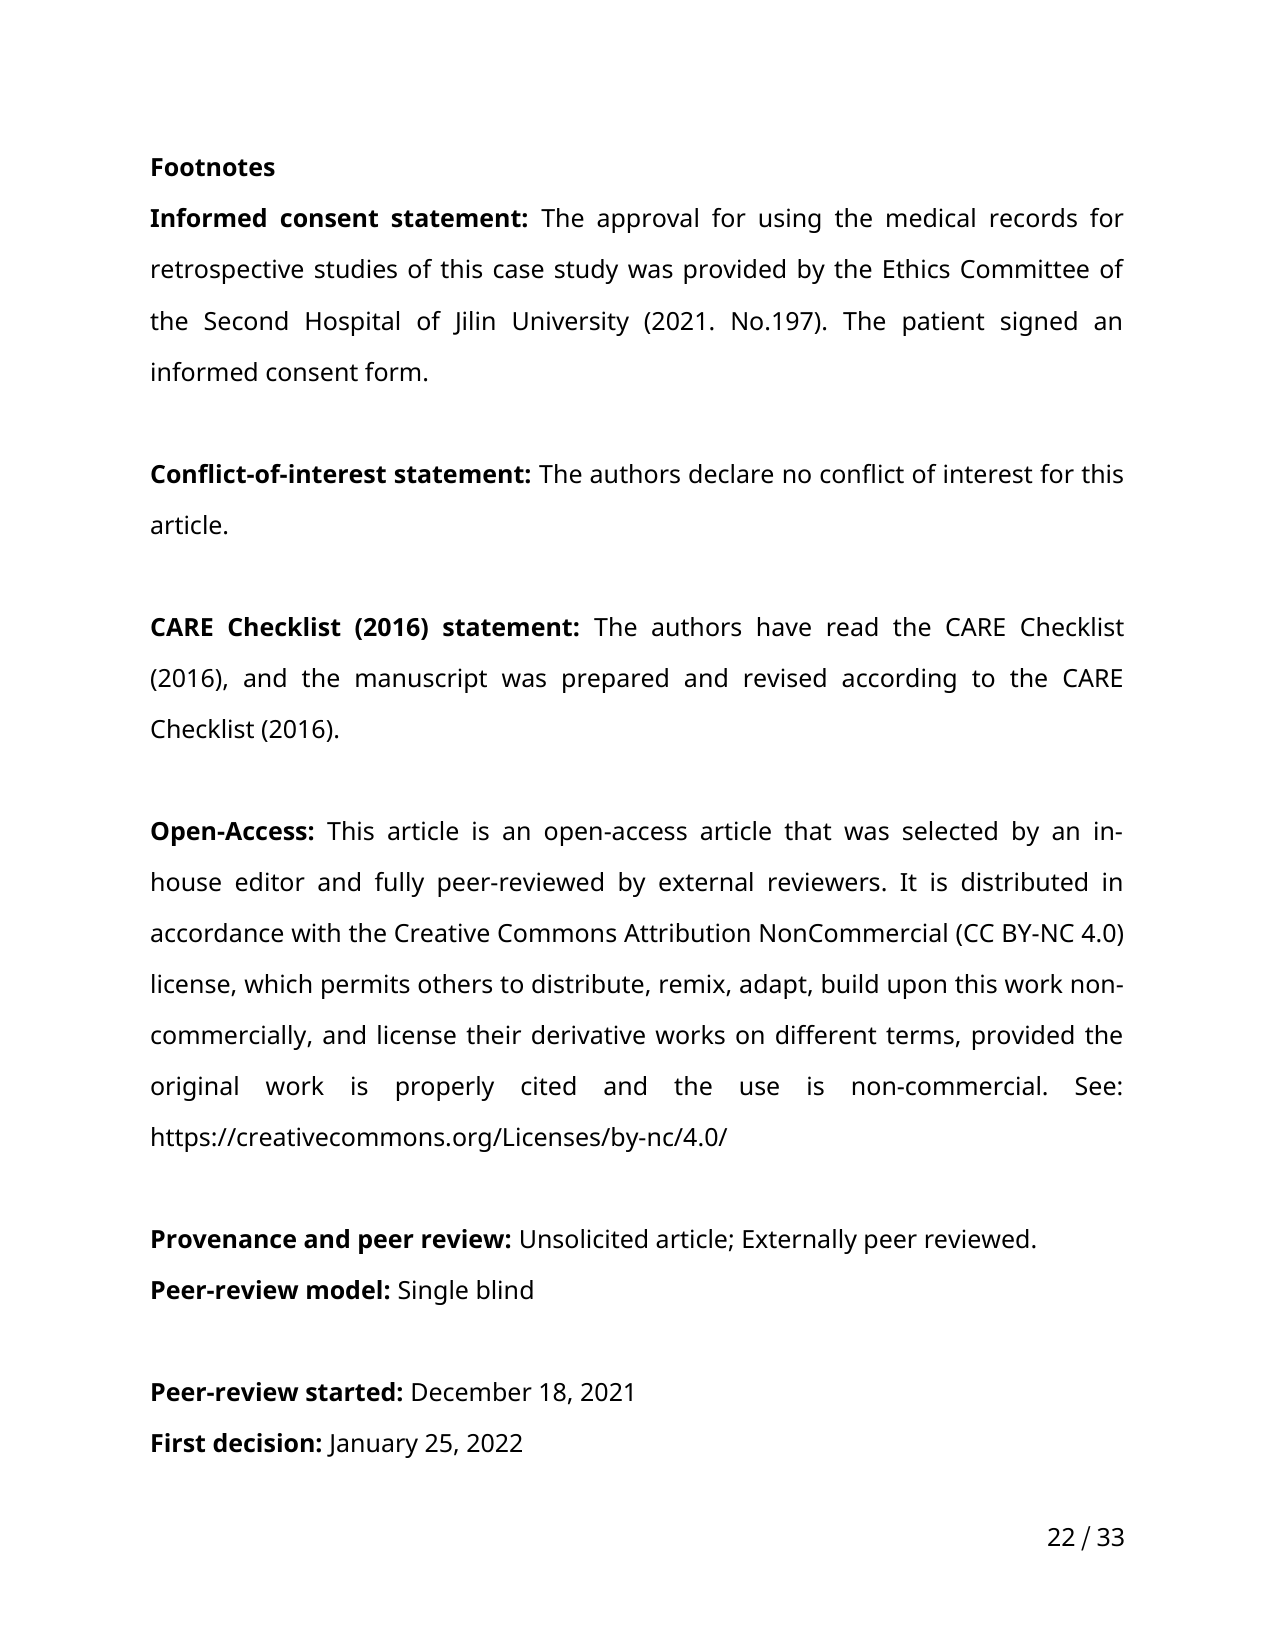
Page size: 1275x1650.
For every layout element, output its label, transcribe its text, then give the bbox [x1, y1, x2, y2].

text Provenance and peer review: Unsolicited article; Externally peer reviewed. [150, 1222, 1125, 1256]
text Open-Access: This article is an open-access article that was selected by an in-house editor and fully peer-reviewed by external reviewers. It is distributed in accordance with the Creative Commons Attribution NonCommercial (CC BY-NC 4.0) license, which permits others to distribute, remix, adapt, build upon this work non-commercially, and license their derivative works on different terms, provided the original work is properly cited and the use is non-commercial. See: https://creativecommons.org/Licenses/by-nc/4.0/ [150, 813, 1125, 1154]
text Footnotes [150, 150, 1125, 184]
text First decision: January 25, 2022 [150, 1426, 1125, 1460]
text CARE Checklist (2016) statement: The authors have read the CARE Checklist (2016), and the manuscript was prepared and revised according to the CARE Checklist (2016). [150, 609, 1125, 746]
text Peer-review model: Single blind [150, 1273, 1125, 1307]
text Conflict-of-interest statement: The authors declare no conflict of interest for this article. [150, 456, 1125, 541]
text Informed consent statement: The approval for using the medical records for retrospective studies of this case study was provided by the Ethics Committee of the Second Hospital of Jilin University (2021. No.197). The patient signed an informed consent form. [150, 201, 1125, 388]
text Peer-review started: December 18, 2021 [150, 1375, 1125, 1409]
